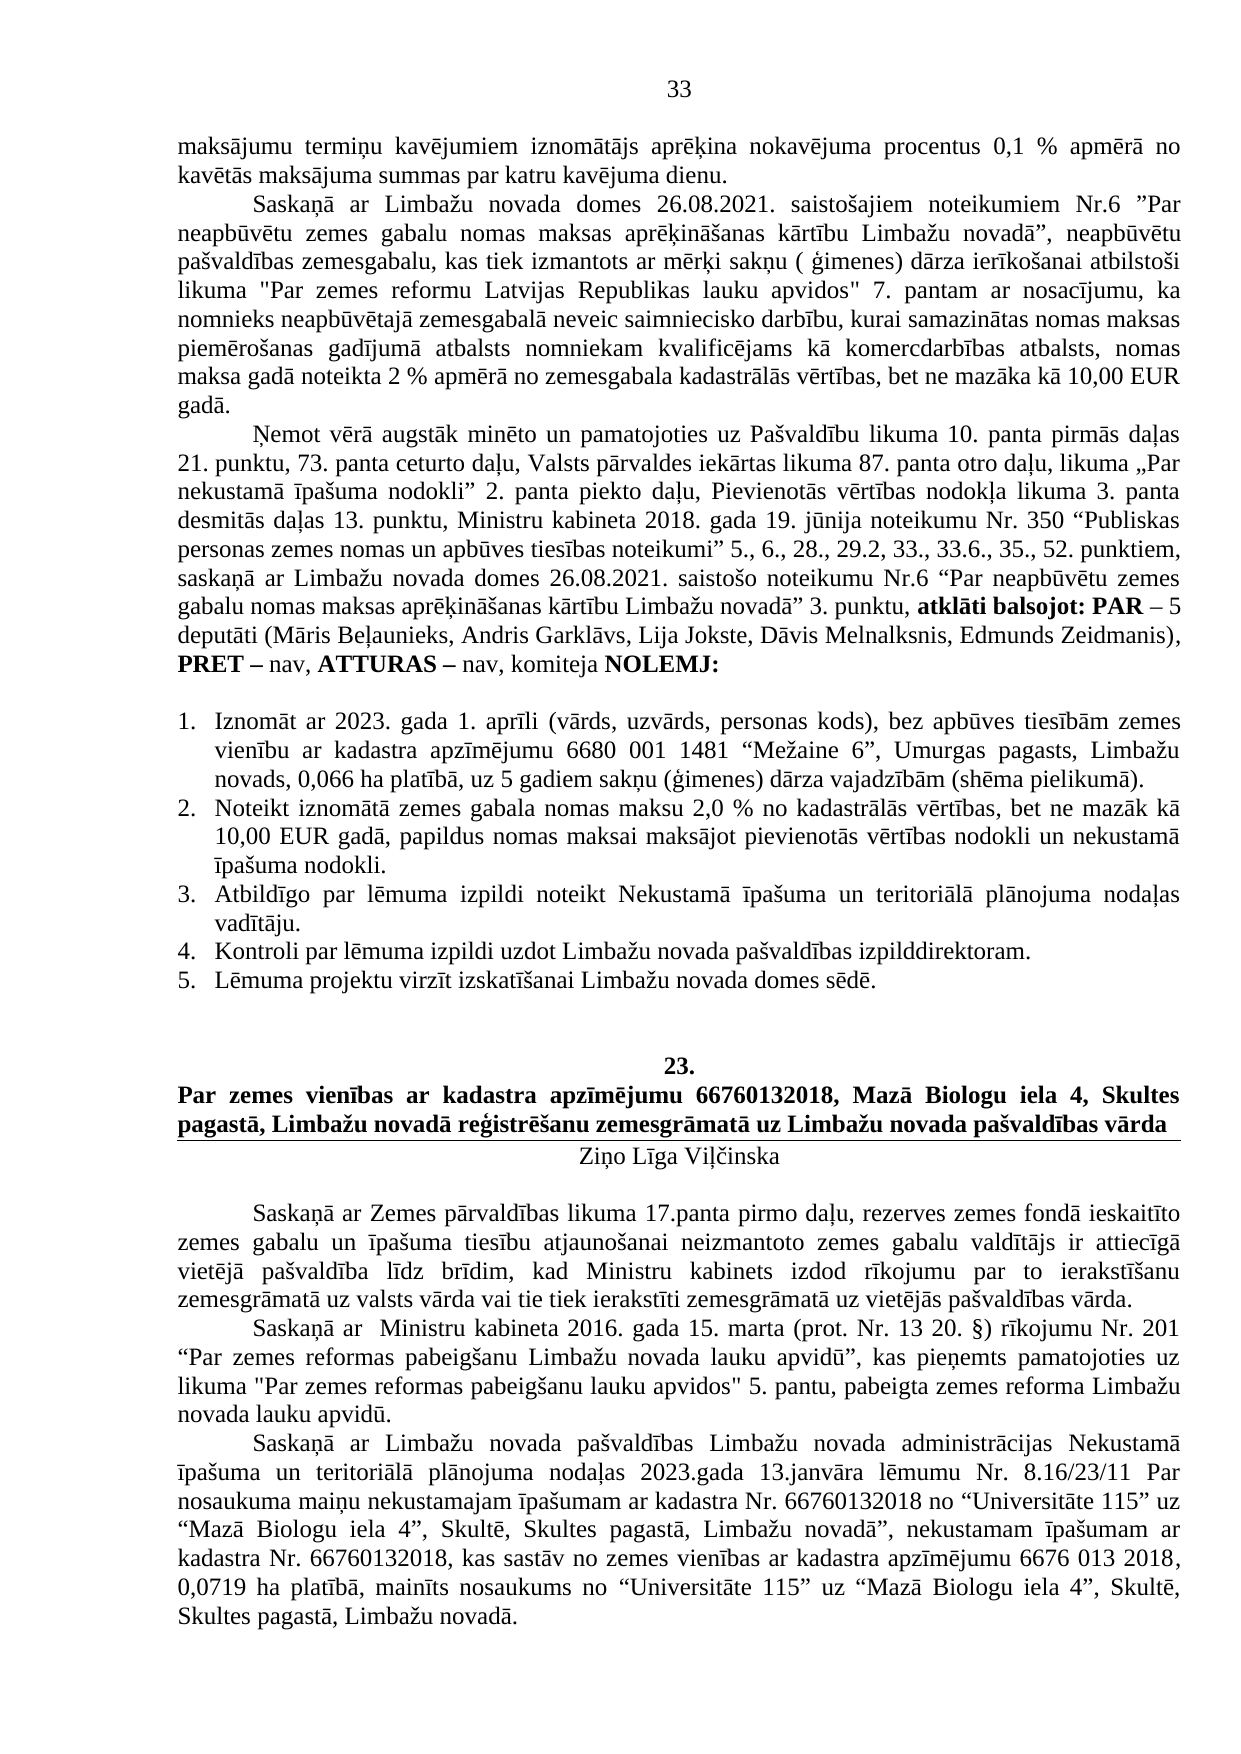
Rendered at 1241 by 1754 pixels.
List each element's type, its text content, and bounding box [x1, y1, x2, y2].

text Saskaņā ar Limbažu novada domes 26.08.2021. saistošajiem noteikumiem Nr.6 ”Par neapbūvētu zemes gabalu nomas maksas aprēķināšanas kārtību Limbažu novadā”, neapbūvētu pašvaldības zemesgabalu, kas tiek izmantots ar mērķi sakņu ( ģimenes) dārza ierīkošanai atbilstoši likuma "Par zemes reformu Latvijas Republikas lauku apvidos" 7. pantam ar nosacījumu, ka nomnieks neapbūvētajā zemesgabalā neveic saimniecisko darbību, kurai samazinātas nomas maksas piemērošanas gadījumā atbalsts nomniekam kvalificējams kā komercdarbības atbalsts, nomas maksa gadā noteikta 2 % apmērā no zemesgabala kadastrālās vērtības, bet ne mazāka kā 10,00 EUR gadā. [177, 189, 1181, 419]
list Kontroli par lēmuma izpildi uzdot Limbažu novada pašvaldības izpilddirektoram. [177, 936, 1181, 965]
list Lēmuma projektu virzīt izskatīšanai Limbažu novada domes sēdē. [177, 965, 1181, 994]
text Saskaņā ar Limbažu novada pašvaldības Limbažu novada administrācijas Nekustamā īpašuma un teritoriālā plānojuma nodaļas 2023.gada 13.janvāra lēmumu Nr. 8.16/23/11 Par nosaukuma maiņu nekustamajam īpašumam ar kadastra Nr. 66760132018 no “Universitāte 115” uz “Mazā Biologu iela 4”, Skultē, Skultes pagastā, Limbažu novadā”, nekustamam īpašumam ar kadastra Nr. 66760132018, kas sastāv no zemes vienības ar kadastra apzīmējumu 6676 013 2018, 0,0719 ha platībā, mainīts nosaukums no “Universitāte 115” uz “Mazā Biologu iela 4”, Skultē, Skultes pagastā, Limbažu novadā. [177, 1428, 1181, 1629]
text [177, 131, 1181, 189]
text Saskaņā ar Zemes pārvaldības likuma 17.panta pirmo daļu, rezerves zemes fondā ieskaitīto zemes gabalu un īpašuma tiesību atjaunošanai neizmantoto zemes gabalu valdītājs ir attiecīgā vietējā pašvaldība līdz brīdim, kad Ministru kabinets izdod rīkojumu par to ierakstīšanu zemesgrāmatā uz valsts vārda vai tie tiek ierakstīti zemesgrāmatā uz vietējās pašvaldības vārda. [177, 1198, 1181, 1313]
text Ziņo Līga Viļčinska [177, 1141, 1181, 1169]
text 23. [177, 1051, 1181, 1080]
text Par zemes vienības ar kadastra apzīmējumu 66760132018, Mazā Biologu iela 4, Skultes pagastā, Limbažu novadā reģistrēšanu zemesgrāmatā uz Limbažu novada pašvaldības vārda [177, 1080, 1181, 1140]
text Ņemot vērā augstāk minēto un pamatojoties uz Pašvaldību likuma 10. panta pirmās daļas 21. punktu, 73. panta ceturto daļu, Valsts pārvaldes iekārtas likuma 87. panta otro daļu, likuma „Par nekustamā īpašuma nodokli” 2. panta piekto daļu, Pievienotās vērtības nodokļa likuma 3. panta desmitās daļas 13. punktu, Ministru kabineta 2018. gada 19. jūnija noteikumu Nr. 350 “Publiskas personas zemes nomas un apbūves tiesības noteikumi” 5., 6., 28., 29.2, 33., 33.6., 35., 52. punktiem, saskaņā ar Limbažu novada domes 26.08.2021. saistošo noteikumu Nr.6 “Par neapbūvētu zemes gabalu nomas maksas aprēķināšanas kārtību Limbažu novadā” 3. punktu, atklāti balsojot: PAR – 5 deputāti (Māris Beļaunieks, Andris Garklāvs, Lija Jokste, Dāvis Melnalksnis, Edmunds Zeidmanis), PRET – nav, ATTURAS – nav, komiteja NOLEMJ: [177, 419, 1181, 678]
list Noteikt iznomātā zemes gabala nomas maksu 2,0 % no kadastrālās vērtības, bet ne mazāk kā 10,00 EUR gadā, papildus nomas maksai maksājot pievienotās vērtības nodokli un nekustamā īpašuma nodokli. [177, 793, 1181, 879]
text Saskaņā ar Ministru kabineta 2016. gada 15. marta (prot. Nr. 13 20. §) rīkojumu Nr. 201 “Par zemes reformas pabeigšanu Limbažu novada lauku apvidū”, kas pieņemts pamatojoties uz likuma "Par zemes reformas pabeigšanu lauku apvidos" 5. pantu, pabeigta zemes reforma Limbažu novada lauku apvidū. [177, 1313, 1181, 1428]
list Atbildīgo par lēmuma izpildi noteikt Nekustamā īpašuma un teritoriālā plānojuma nodaļas vadītāju. [177, 879, 1181, 936]
list Iznomāt ar 2023. gada 1. aprīli (vārds, uzvārds, personas kods), bez apbūves tiesībām zemes vienību ar kadastra apzīmējumu 6680 001 1481 “Mežaine 6”, Umurgas pagasts, Limbažu novads, 0,066 ha platībā, uz 5 gadiem sakņu (ģimenes) dārza vajadzībām (shēma pielikumā). [177, 706, 1181, 793]
